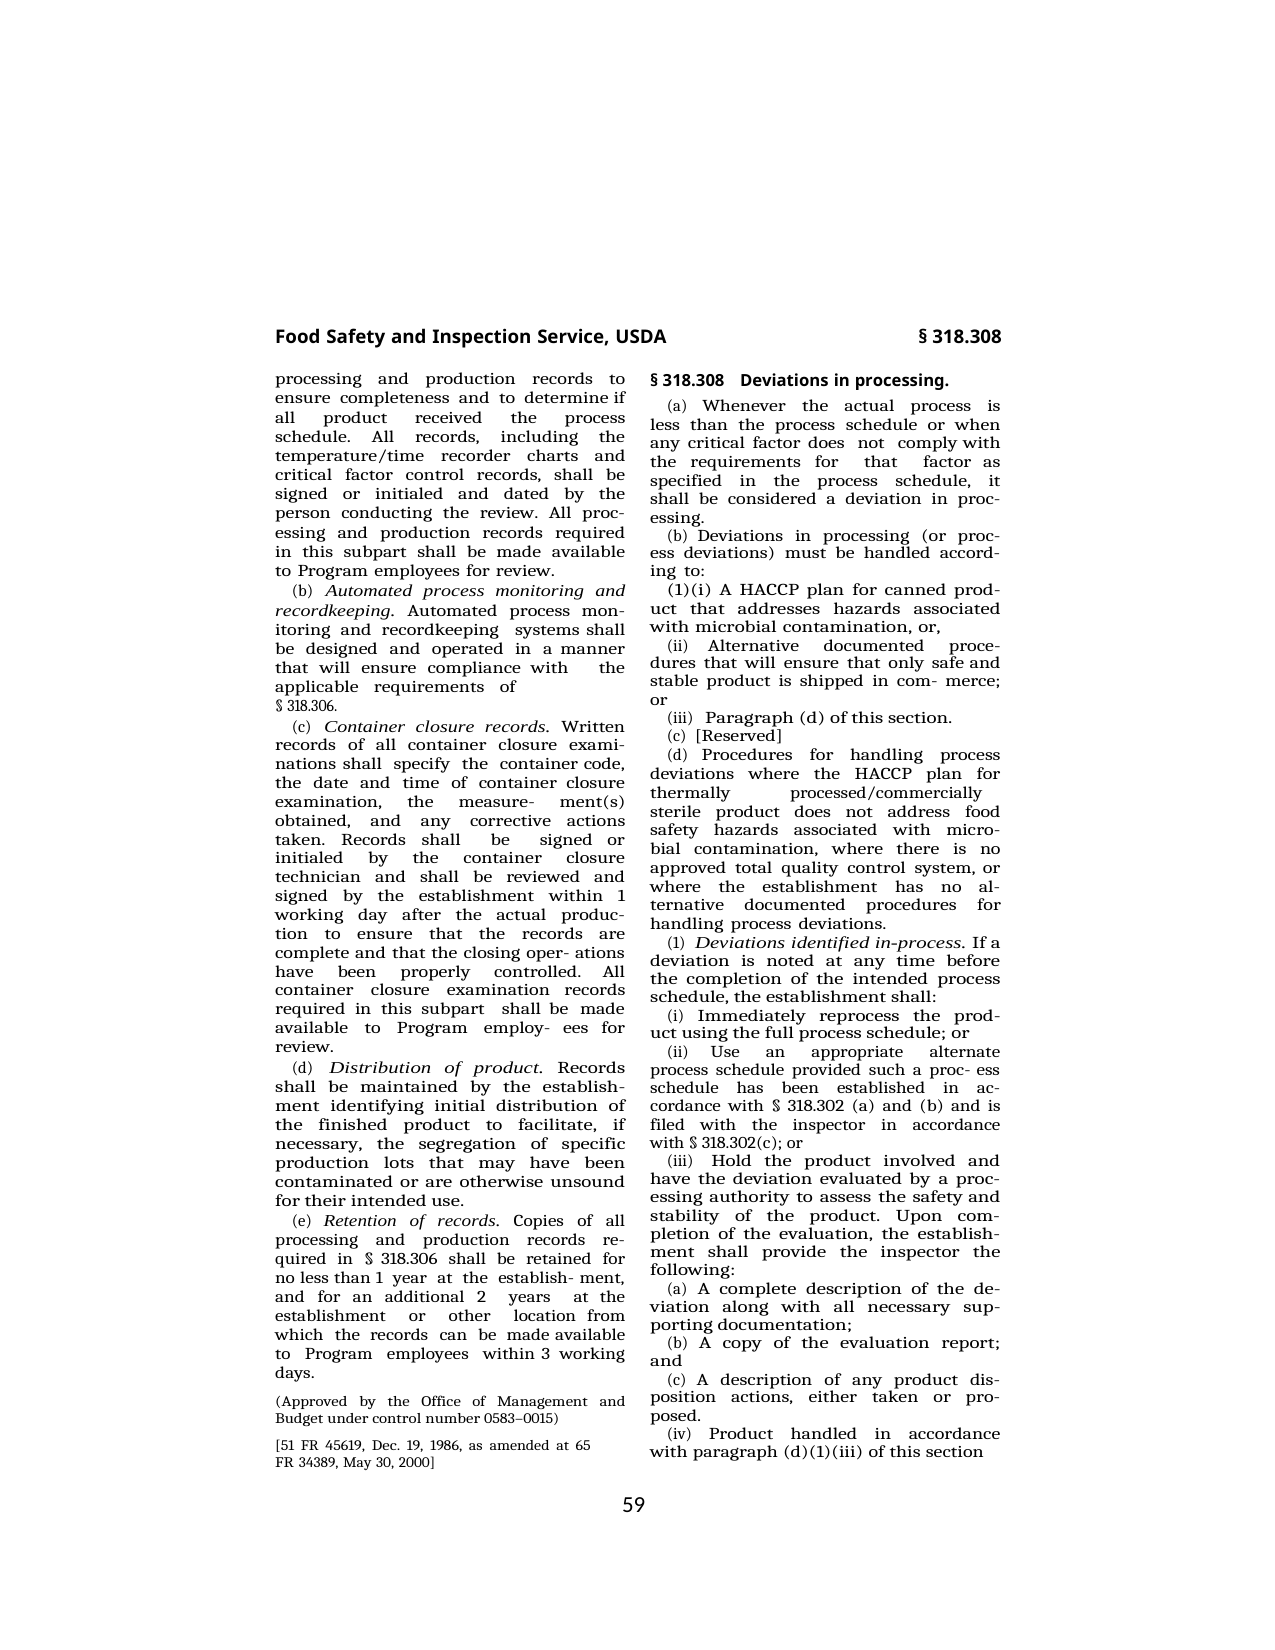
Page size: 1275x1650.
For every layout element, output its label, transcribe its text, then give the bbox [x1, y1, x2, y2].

subtitle Food Safety and Inspection Service, USDA § 318.308 [275, 324, 1096, 349]
list Deviations identified in-process. If a deviation is noted at any time before the completion of the intended process schedule, the establishment shall: [650, 933, 1000, 1007]
text § 318.306. [275, 696, 625, 716]
subtitle § 318.308 Deviations in processing. [650, 368, 1096, 391]
list Retention of records. Copies of all processing and production records re- quired in § 318.306 shall be retained for no less than 1 year at the establish- ment, and for an additional 2 years at the establishment or other location from which the records can be made available to Program employees within 3 working days. [275, 1211, 625, 1382]
list Alternative documented proce- dures that will ensure that only safe and stable product is shipped in com- merce; or [650, 636, 1000, 709]
text processing and production records to ensure completeness and to determine if all product received the process schedule. All records, including the temperature/time recorder charts and critical factor control records, shall be signed or initialed and dated by the person conducting the review. All proc- essing and production records required in this subpart shall be made available to Program employees for review. [275, 369, 625, 580]
list Use an appropriate alternate process schedule provided such a proc- ess schedule has been established in ac- cordance with § 318.302 (a) and (b) and is filed with the inspector in accordance with § 318.302(c); or [650, 1043, 1000, 1152]
list Hold the product involved and have the deviation evaluated by a proc- essing authority to assess the safety and stability of the product. Upon com- pletion of the evaluation, the establish- ment shall provide the inspector the following: [650, 1152, 1000, 1280]
text [51 FR 45619, Dec. 19, 1986, as amended at 65 [275, 1436, 625, 1453]
list [Reserved] [667, 727, 1096, 746]
list Distribution of product. Records shall be maintained by the establish- ment identifying initial distribution of the finished product to facilitate, if necessary, the segregation of specific production lots that may have been contaminated or are otherwise unsound for their intended use. [275, 1058, 625, 1210]
list Procedures for handling process deviations where the HACCP plan for thermally processed/commercially sterile product does not address food safety hazards associated with micro- bial contamination, where there is no approved total quality control system, or where the establishment has no al- ternative documented procedures for handling process deviations. [650, 746, 1000, 933]
text (Approved by the Office of Management and Budget under control number 0583–0015) [275, 1393, 625, 1427]
list Paragraph (d) of this section. [667, 709, 1096, 727]
list Deviations in processing (or proc- ess deviations) must be handled accord- ing to: [650, 527, 1000, 581]
list A copy of the evaluation report; and [650, 1334, 1000, 1371]
list Immediately reprocess the prod- uct using the full process schedule; or [650, 1007, 1000, 1043]
list Container closure records. Written records of all container closure exami- nations shall specify the container code, the date and time of container closure examination, the measure- ment(s) obtained, and any corrective actions taken. Records shall be signed or initialed by the container closure technician and shall be reviewed and signed by the establishment within 1 working day after the actual produc- tion to ensure that the records are complete and that the closing oper- ations have been properly controlled. All container closure examination records required in this subpart shall be made available to Program employ- ees for review. [275, 717, 625, 1057]
list Whenever the actual process is less than the process schedule or when any critical factor does not comply with the requirements for that factor as specified in the process schedule, it shall be considered a deviation in proc- essing. [650, 397, 1000, 527]
text FR 34389, May 30, 2000] [275, 1453, 625, 1470]
list Product handled in accordance with paragraph (d)(1)(iii) of this section [650, 1425, 1000, 1462]
list A description of any product dis- position actions, either taken or pro- posed. [650, 1371, 1000, 1425]
text (1)(i) A HACCP plan for canned prod- uct that addresses hazards associated with microbial contamination, or, [650, 581, 1000, 636]
list Automated process monitoring and recordkeeping. Automated process mon- itoring and recordkeeping systems shall be designed and operated in a manner that will ensure compliance with the applicable requirements of [275, 581, 625, 696]
list A complete description of the de- viation along with all necessary sup- porting documentation; [650, 1280, 1000, 1334]
